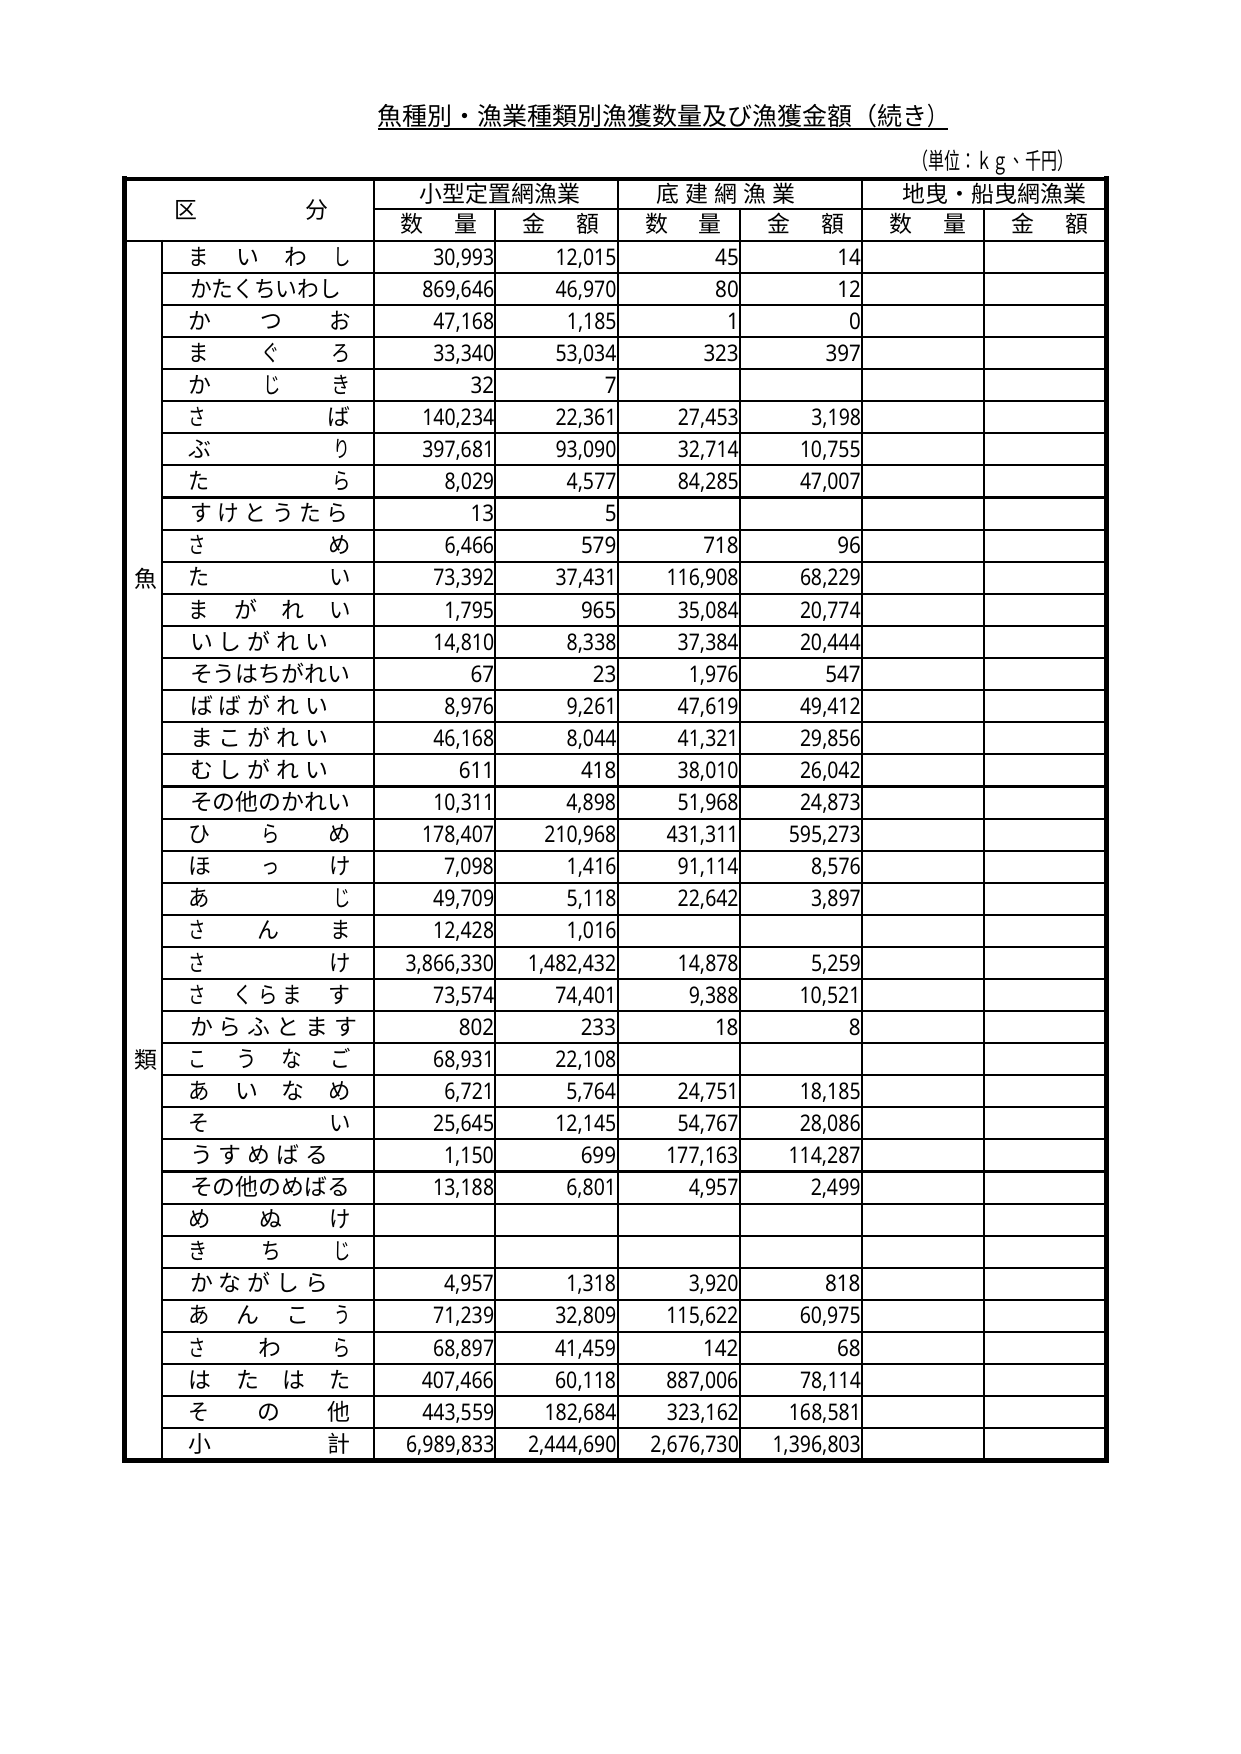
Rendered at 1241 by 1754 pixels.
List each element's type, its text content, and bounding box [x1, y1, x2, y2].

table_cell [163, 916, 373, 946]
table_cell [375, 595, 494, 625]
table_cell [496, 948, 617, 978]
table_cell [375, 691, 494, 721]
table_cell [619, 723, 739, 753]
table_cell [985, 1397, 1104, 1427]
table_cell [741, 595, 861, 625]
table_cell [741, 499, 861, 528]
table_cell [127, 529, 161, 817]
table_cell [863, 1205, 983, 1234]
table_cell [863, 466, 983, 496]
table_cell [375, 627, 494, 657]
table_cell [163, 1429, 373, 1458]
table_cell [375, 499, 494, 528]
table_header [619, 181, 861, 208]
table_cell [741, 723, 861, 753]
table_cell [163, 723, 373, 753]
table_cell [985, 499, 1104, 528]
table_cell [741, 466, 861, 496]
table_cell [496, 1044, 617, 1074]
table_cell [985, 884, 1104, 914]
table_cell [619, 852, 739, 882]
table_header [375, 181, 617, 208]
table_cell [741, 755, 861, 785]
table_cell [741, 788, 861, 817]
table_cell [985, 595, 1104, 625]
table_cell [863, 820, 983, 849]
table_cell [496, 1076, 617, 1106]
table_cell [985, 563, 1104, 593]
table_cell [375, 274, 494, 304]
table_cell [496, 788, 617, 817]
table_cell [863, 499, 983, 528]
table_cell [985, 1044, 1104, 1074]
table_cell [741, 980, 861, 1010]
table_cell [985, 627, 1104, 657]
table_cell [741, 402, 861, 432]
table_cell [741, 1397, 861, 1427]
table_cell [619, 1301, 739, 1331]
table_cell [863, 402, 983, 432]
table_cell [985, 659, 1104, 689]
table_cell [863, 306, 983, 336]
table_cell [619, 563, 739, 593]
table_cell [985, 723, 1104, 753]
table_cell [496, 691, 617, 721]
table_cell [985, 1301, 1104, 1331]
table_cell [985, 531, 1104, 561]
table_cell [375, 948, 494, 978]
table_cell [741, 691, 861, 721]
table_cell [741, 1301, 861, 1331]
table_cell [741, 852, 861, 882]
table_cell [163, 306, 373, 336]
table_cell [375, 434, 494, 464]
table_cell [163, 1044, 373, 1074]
text 魚種別・漁業種類別漁獲数量及び漁獲金額（続き） [377, 99, 1121, 133]
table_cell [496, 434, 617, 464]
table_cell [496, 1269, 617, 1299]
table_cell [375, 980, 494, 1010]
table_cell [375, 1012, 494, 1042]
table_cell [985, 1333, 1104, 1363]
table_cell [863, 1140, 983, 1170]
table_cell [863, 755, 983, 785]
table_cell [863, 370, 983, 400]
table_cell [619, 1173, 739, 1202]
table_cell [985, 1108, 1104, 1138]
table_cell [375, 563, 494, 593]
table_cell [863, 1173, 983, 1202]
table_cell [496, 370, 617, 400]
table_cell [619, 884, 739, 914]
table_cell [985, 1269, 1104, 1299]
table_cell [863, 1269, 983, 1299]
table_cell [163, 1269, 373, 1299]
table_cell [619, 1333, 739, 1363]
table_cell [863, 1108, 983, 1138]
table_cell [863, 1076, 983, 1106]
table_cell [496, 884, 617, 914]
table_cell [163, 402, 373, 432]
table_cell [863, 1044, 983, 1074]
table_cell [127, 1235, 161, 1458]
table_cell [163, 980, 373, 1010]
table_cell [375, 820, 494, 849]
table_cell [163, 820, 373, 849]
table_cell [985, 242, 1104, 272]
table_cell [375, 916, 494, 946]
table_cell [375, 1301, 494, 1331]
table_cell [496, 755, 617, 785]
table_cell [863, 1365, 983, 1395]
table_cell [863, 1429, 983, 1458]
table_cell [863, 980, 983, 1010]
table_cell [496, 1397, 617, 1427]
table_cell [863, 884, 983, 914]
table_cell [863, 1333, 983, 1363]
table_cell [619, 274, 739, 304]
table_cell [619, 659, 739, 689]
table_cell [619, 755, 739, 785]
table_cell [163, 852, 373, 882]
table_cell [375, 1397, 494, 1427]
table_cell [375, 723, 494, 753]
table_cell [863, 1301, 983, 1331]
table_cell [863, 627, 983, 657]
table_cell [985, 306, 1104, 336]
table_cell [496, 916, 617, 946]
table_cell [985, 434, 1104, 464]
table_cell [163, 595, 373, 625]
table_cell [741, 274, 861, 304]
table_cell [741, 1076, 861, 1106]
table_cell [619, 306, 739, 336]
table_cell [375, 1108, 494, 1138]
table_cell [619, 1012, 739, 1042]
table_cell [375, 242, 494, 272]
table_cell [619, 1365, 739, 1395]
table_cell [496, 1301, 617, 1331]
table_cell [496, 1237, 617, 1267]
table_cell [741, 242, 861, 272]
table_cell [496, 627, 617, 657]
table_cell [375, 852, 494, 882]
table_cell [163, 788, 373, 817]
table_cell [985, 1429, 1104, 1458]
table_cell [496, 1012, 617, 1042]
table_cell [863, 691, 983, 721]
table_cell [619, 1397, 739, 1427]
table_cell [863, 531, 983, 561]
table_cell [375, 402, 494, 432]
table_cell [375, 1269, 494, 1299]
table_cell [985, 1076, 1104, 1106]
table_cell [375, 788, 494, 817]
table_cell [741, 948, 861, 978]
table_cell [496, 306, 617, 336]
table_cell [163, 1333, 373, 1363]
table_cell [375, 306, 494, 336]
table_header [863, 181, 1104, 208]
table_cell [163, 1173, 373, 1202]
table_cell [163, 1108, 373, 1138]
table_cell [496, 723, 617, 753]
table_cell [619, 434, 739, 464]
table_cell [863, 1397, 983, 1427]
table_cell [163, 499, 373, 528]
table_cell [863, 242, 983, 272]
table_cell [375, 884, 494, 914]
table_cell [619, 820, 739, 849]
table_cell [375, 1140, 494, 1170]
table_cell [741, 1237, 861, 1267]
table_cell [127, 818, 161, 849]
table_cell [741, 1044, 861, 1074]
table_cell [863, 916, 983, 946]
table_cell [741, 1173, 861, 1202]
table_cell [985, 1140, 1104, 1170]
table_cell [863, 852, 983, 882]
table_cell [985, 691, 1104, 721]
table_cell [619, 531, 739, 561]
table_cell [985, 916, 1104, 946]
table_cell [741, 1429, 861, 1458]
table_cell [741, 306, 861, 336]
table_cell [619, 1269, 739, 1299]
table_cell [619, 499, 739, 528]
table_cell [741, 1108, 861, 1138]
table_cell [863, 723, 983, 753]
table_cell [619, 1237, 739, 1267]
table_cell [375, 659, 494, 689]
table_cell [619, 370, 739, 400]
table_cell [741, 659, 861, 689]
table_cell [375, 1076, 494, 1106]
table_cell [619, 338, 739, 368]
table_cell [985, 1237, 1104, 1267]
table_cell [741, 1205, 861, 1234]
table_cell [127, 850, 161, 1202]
text （単位：ｋｇ、千円） [110, 145, 1073, 176]
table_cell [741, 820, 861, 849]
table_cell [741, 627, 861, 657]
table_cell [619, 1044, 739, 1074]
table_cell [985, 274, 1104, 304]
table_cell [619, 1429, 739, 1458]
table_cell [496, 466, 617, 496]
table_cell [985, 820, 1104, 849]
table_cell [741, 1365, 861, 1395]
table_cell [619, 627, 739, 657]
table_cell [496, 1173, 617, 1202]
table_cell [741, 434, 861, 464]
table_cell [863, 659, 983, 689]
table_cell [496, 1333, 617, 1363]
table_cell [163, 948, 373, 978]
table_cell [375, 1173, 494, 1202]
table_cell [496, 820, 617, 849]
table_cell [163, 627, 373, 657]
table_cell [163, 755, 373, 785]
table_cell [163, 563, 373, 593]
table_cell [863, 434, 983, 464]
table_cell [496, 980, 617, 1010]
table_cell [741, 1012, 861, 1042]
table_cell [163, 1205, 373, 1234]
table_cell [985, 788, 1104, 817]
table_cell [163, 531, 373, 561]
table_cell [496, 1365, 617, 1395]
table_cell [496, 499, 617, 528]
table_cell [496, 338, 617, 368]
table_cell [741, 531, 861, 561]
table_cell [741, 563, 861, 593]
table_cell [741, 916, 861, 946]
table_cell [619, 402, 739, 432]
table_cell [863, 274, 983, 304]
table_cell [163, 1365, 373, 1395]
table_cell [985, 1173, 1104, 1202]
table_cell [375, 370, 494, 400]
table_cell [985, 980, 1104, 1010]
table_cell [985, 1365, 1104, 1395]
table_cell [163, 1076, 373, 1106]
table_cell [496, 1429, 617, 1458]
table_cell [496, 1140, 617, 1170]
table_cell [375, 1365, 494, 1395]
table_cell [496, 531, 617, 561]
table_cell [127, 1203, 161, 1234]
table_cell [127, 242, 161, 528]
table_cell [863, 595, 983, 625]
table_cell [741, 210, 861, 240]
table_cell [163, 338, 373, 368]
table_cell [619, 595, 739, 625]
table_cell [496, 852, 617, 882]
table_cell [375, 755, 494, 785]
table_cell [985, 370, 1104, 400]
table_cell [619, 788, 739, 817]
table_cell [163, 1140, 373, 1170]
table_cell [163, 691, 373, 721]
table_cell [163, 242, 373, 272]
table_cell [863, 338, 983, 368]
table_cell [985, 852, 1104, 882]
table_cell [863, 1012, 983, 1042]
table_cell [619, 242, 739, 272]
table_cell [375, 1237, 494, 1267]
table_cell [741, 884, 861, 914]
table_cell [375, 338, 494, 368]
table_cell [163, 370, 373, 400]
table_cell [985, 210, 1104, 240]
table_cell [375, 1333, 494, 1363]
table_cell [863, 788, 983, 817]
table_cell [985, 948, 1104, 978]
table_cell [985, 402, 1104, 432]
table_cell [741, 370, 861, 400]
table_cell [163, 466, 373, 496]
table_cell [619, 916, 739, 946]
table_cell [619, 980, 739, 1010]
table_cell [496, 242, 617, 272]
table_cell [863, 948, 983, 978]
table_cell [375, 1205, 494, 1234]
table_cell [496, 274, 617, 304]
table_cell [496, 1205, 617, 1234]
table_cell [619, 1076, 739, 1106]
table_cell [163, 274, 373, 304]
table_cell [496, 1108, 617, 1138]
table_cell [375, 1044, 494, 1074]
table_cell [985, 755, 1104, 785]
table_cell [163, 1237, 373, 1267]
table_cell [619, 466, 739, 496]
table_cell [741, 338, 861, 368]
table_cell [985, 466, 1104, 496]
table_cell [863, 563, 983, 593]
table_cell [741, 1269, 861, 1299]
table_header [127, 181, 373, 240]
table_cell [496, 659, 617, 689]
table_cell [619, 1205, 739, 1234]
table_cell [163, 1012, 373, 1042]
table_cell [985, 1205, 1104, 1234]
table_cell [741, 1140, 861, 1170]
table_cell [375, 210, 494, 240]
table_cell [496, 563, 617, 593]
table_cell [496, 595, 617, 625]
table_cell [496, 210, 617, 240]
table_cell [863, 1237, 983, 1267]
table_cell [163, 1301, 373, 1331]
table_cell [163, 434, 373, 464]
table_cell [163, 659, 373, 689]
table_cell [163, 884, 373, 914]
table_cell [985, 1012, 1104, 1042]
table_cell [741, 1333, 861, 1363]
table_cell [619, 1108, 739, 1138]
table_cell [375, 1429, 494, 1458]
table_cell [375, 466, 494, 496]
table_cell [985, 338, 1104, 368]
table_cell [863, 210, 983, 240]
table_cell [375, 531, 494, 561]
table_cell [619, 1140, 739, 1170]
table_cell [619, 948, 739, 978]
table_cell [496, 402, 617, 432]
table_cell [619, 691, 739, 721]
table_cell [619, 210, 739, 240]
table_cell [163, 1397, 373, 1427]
